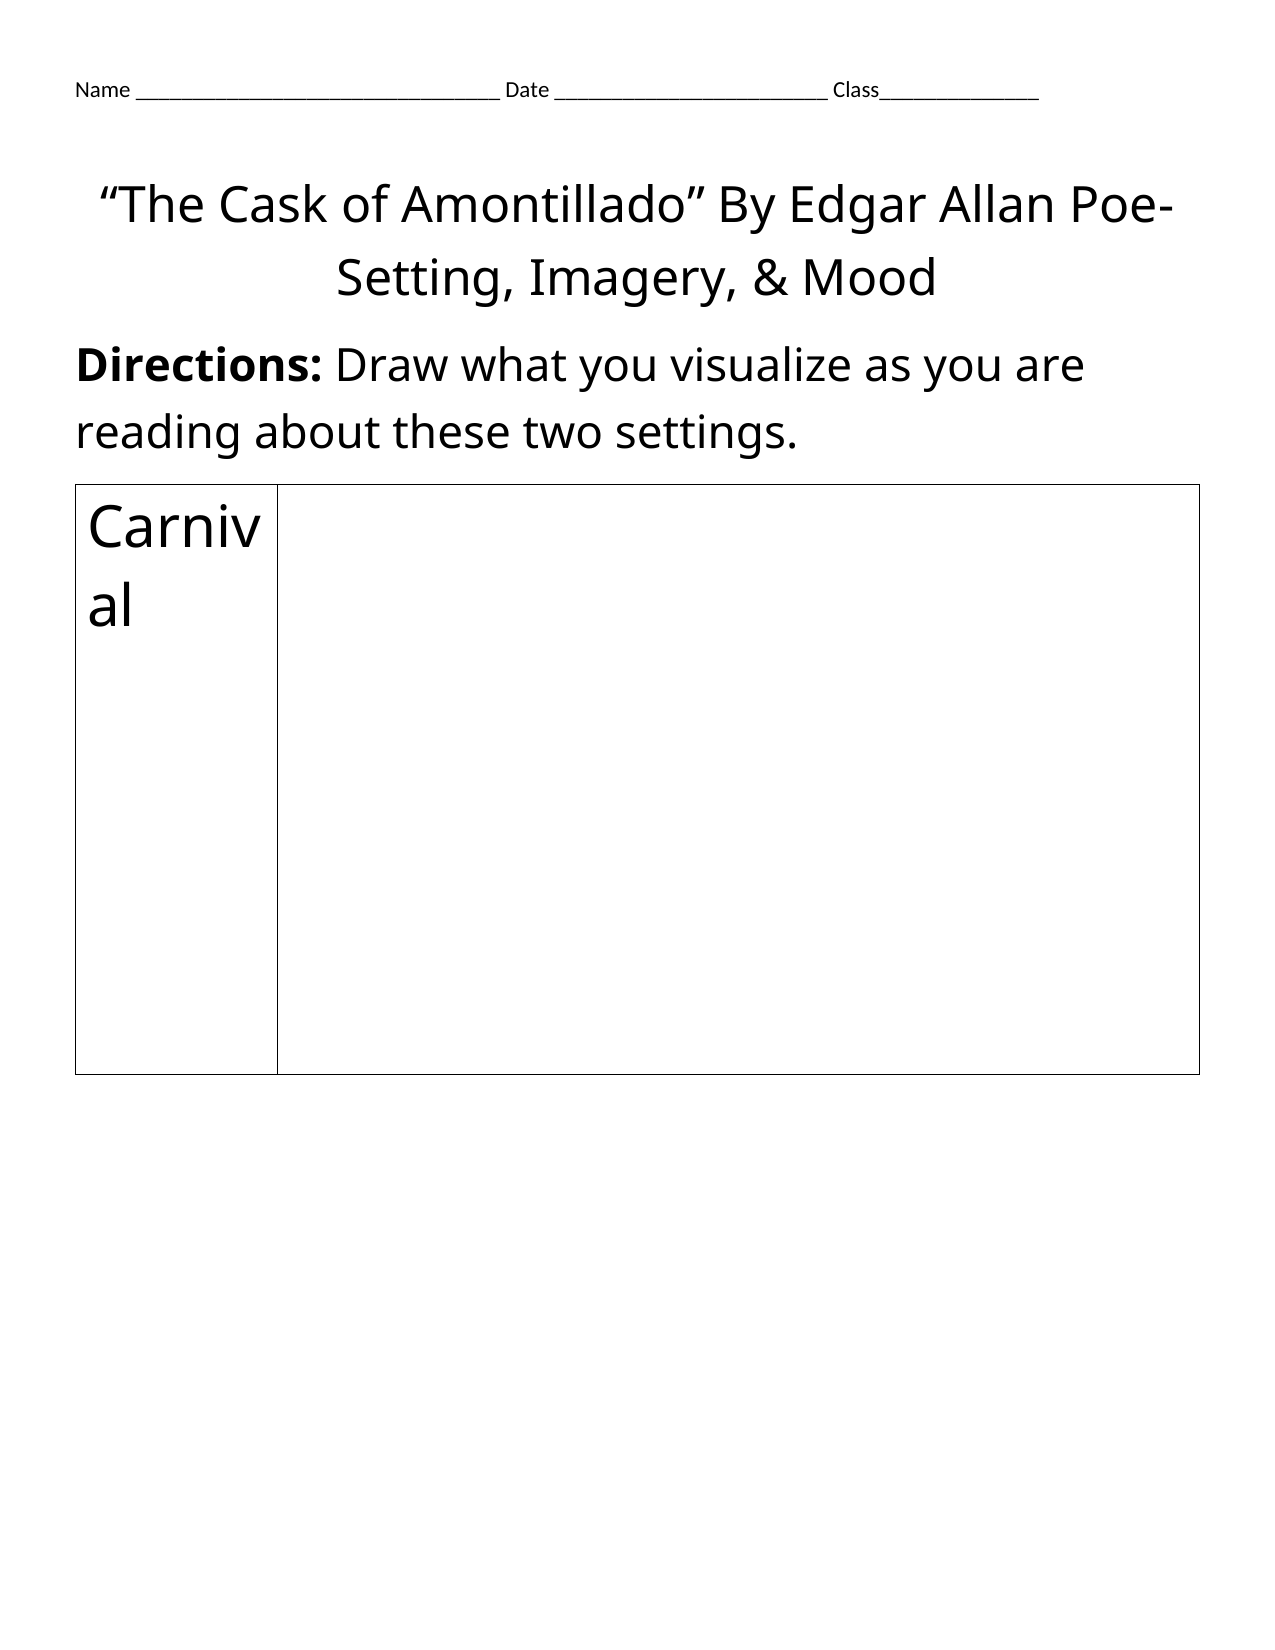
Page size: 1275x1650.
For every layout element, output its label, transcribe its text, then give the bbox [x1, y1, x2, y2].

text Directions: Draw what you visualize as you are reading about these two settings. [75, 332, 1200, 462]
text Name ________________________________ Date ________________________ Class______________ [75, 75, 1200, 103]
table_header Carnival [76, 485, 277, 1074]
table_header [278, 485, 1199, 1074]
text “The Cask of Amontillado” By Edgar Allan Poe- Setting, Imagery, & Mood [75, 169, 1200, 310]
